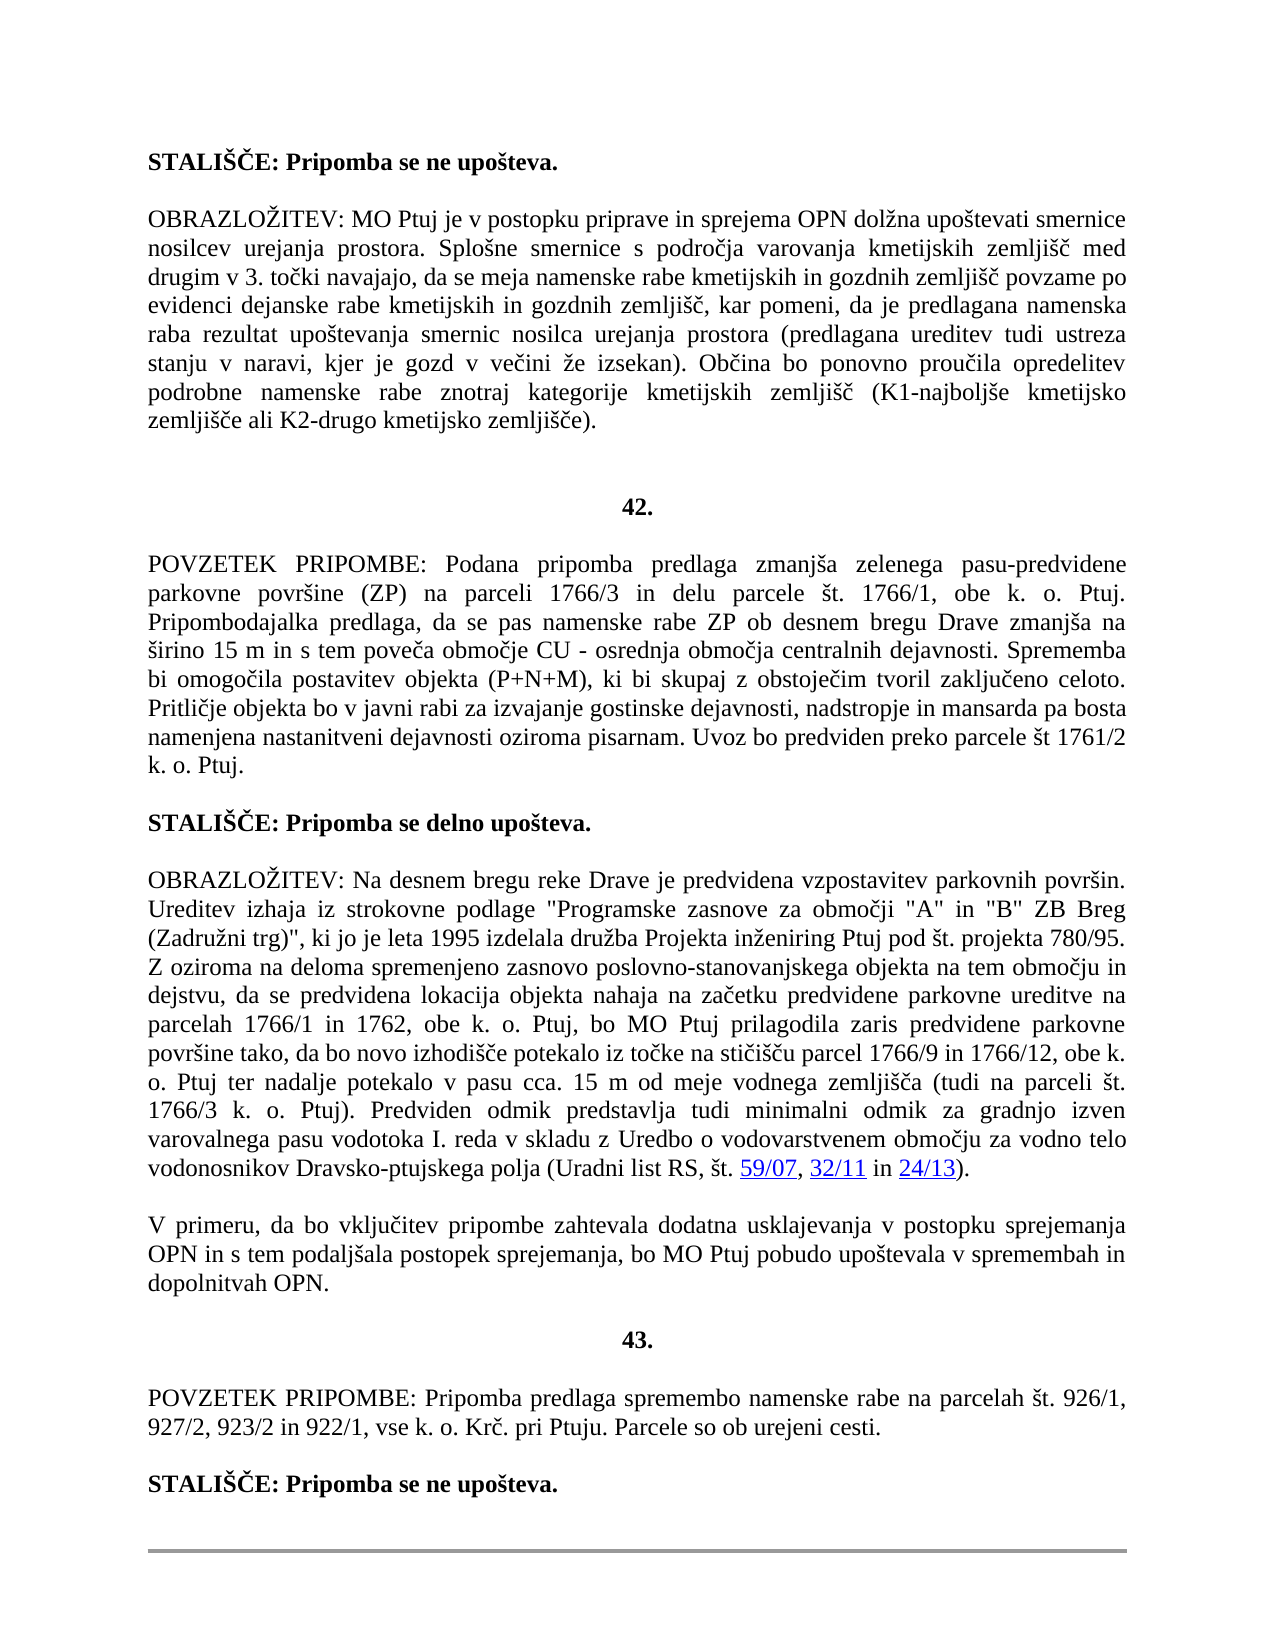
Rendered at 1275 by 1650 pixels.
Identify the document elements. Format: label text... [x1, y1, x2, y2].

text POVZETEK PRIPOMBE: Podana pripomba predlaga zmanjša zelenega pasu-predvidene parkovne površine (ZP) na parceli 1766/3 in delu parcele št. 1766/1, obe k. o. Ptuj. Pripombodajalka predlaga, da se pas namenske rabe ZP ob desnem bregu Drave zmanjša na širino 15 m in s tem poveča območje CU - osrednja območja centralnih dejavnosti. Sprememba bi omogočila postavitev objekta (P+N+M), ki bi skupaj z obstoječim tvoril zaključeno celoto. Pritličje objekta bo v javni rabi za izvajanje gostinske dejavnosti, nadstropje in mansarda pa bosta namenjena nastanitveni dejavnosti oziroma pisarnam. Uvoz bo predviden preko parcele št 1761/2 k. o. Ptuj. [148, 549, 1127, 779]
text STALIŠČE: Pripomba se ne upošteva. [148, 1469, 1127, 1498]
text STALIŠČE: Pripomba se delno upošteva. [148, 808, 1127, 837]
text 42. [148, 492, 1127, 521]
text V primeru, da bo vključitev pripombe zahtevala dodatna usklajevanja v postopku sprejemanja OPN in s tem podaljšala postopek sprejemanja, bo MO Ptuj pobudo upoštevala v spremembah in dopolnitvah OPN. [148, 1211, 1127, 1297]
text 43. [148, 1326, 1127, 1354]
text OBRAZLOŽITEV: Na desnem bregu reke Drave je predvidena vzpostavitev parkovnih površin. Ureditev izhaja iz strokovne podlage "Programske zasnove za območji "A" in "B" ZB Breg (Zadružni trg)", ki jo je leta 1995 izdelala družba Projekta inženiring Ptuj pod št. projekta 780/95. Z oziroma na deloma spremenjeno zasnovo poslovno-stanovanjskega objekta na tem območju in dejstvu, da se predvidena lokacija objekta nahaja na začetku predvidene parkovne ureditve na parcelah 1766/1 in 1762, obe k. o. Ptuj, bo MO Ptuj prilagodila zaris predvidene parkovne površine tako, da bo novo izhodišče potekalo iz točke na stičišču parcel 1766/9 in 1766/12, obe k. o. Ptuj ter nadalje potekalo v pasu cca. 15 m od meje vodnega zemljišča (tudi na parceli št. 1766/3 k. o. Ptuj). Predviden odmik predstavlja tudi minimalni odmik za gradnjo izven varovalnega pasu vodotoka I. reda v skladu z Uredbo o vodovarstvenem območju za vodno telo vodonosnikov Dravsko-ptujskega polja (Uradni list RS, št. 59/07, 32/11 in 24/13). [148, 866, 1127, 1182]
text POVZETEK PRIPOMBE: Pripomba predlaga spremembo namenske rabe na parcelah št. 926/1, 927/2, 923/2 in 922/1, vse k. o. Krč. pri Ptuju. Parcele so ob urejeni cesti. [148, 1383, 1127, 1441]
text OBRAZLOŽITEV: MO Ptuj je v postopku priprave in sprejema OPN dolžna upoštevati smernice nosilcev urejanja prostora. Splošne smernice s področja varovanja kmetijskih zemljišč med drugim v 3. točki navajajo, da se meja namenske rabe kmetijskih in gozdnih zemljišč povzame po evidenci dejanske rabe kmetijskih in gozdnih zemljišč, kar pomeni, da je predlagana namenska raba rezultat upoštevanja smernic nosilca urejanja prostora (predlagana ureditev tudi ustreza stanju v naravi, kjer je gozd v večini že izsekan). Občina bo ponovno proučila opredelitev podrobne namenske rabe znotraj kategorije kmetijskih zemljišč (K1-najboljše kmetijsko zemljišče ali K2-drugo kmetijsko zemljišče). [148, 204, 1127, 434]
text STALIŠČE: Pripomba se ne upošteva. [148, 147, 1127, 176]
